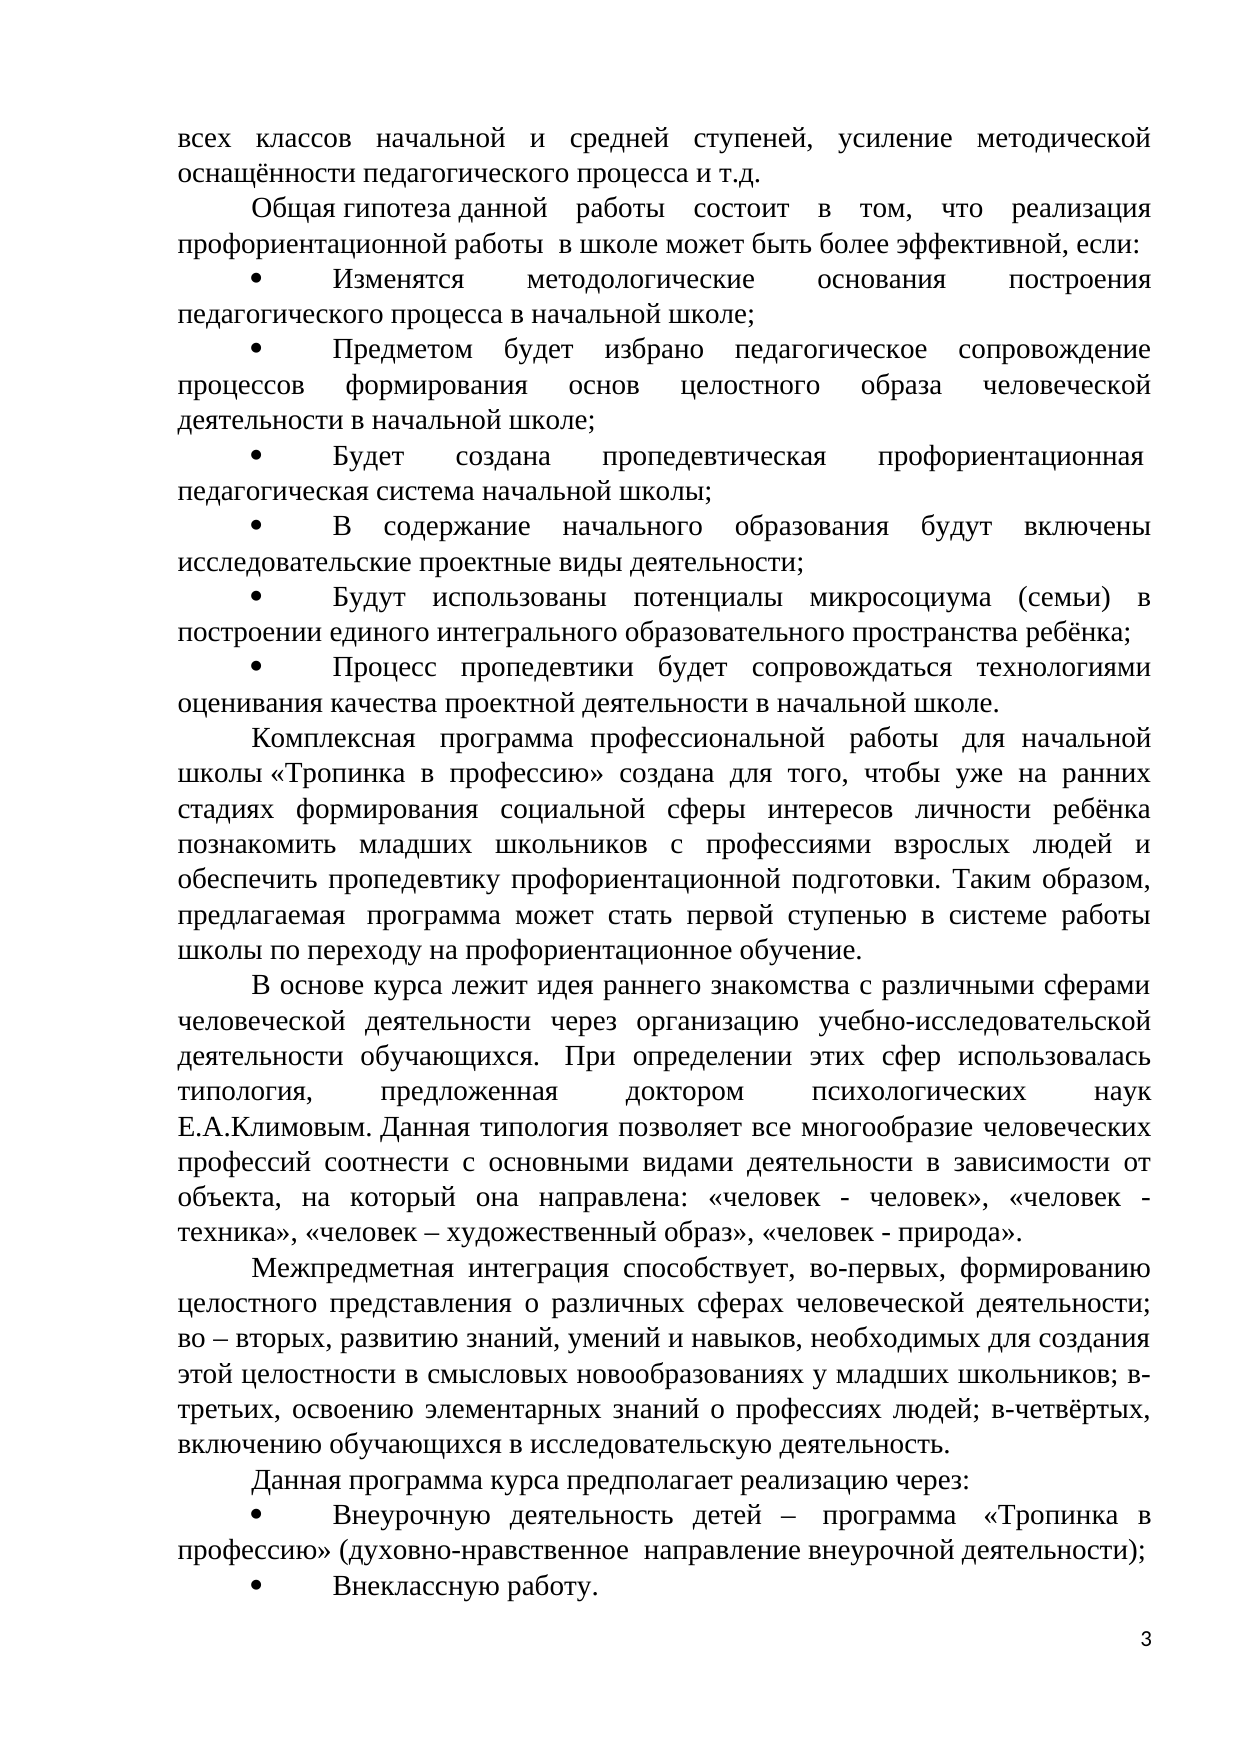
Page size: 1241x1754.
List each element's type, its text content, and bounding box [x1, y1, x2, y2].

text  Изменятся методологические основания построения педагогического процесса в начальной школе; [177, 259, 1152, 330]
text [177, 118, 1152, 189]
text  Процесс пропедевтики будет сопровождаться технологиями оценивания качества проектной деятельности в начальной школе. [177, 648, 1152, 718]
text  Будет создана пропедевтическая профориентационная педагогическая система начальной школы; [177, 436, 1152, 507]
text  Будут использованы потенциалы микросоциума (семьи) в построении единого интегрального образовательного пространства ребёнка; [177, 577, 1152, 648]
text  Предметом будет избрано педагогическое сопровождение процессов формирования основ целостного образа человеческой деятельности в начальной школе; [177, 330, 1152, 436]
text  В содержание начального образования будут включены исследовательские проектные виды деятельности; [177, 507, 1152, 577]
text Данная программа курса предполагает реализацию через: [177, 1460, 1152, 1495]
text Общая гипотеза данной работы состоит в том, что реализация профориентационной работы в школе может быть более эффективной, если: [177, 189, 1152, 259]
text Межпредметная интеграция способствует, во-первых, формированию целостного представления о различных сферах человеческой деятельности; во – вторых, развитию знаний, умений и навыков, необходимых для создания этой целостности в смысловых новообразованиях у младших школьников; в-третьих, освоению элементарных знаний о профессиях людей; в-четвёртых, включению обучающихся в исследовательскую деятельность. [177, 1248, 1152, 1460]
text Комплексная программа профессиональной работы для начальной школы «Тропинка в профессию» создана для того, чтобы уже на ранних стадиях формирования социальной сферы интересов личности ребёнка познакомить младших школьников с профессиями взрослых людей и обеспечить пропедевтику профориентационной подготовки. Таким образом, предлагаемая программа может стать первой ступенью в системе работы школы по переходу на профориентационное обучение. [177, 718, 1152, 966]
text В основе курса лежит идея раннего знакомства с различными сферами человеческой деятельности через организацию учебно-исследовательской деятельности обучающихся. При определении этих сфер использовалась типология, предложенная доктором психологических наук Е.А.Климовым. Данная типология позволяет все многообразие человеческих профессий соотнести с основными видами деятельности в зависимости от объекта, на который она направлена: «человек - человек», «человек - техника», «человек – художественный образ», «человек - природа». [177, 966, 1152, 1248]
text  Внеклассную работу. [177, 1566, 1152, 1601]
text  Внеурочную деятельность детей – программа «Тропинка в профессию» (духовно-нравственное направление внеурочной деятельности); [177, 1495, 1152, 1566]
